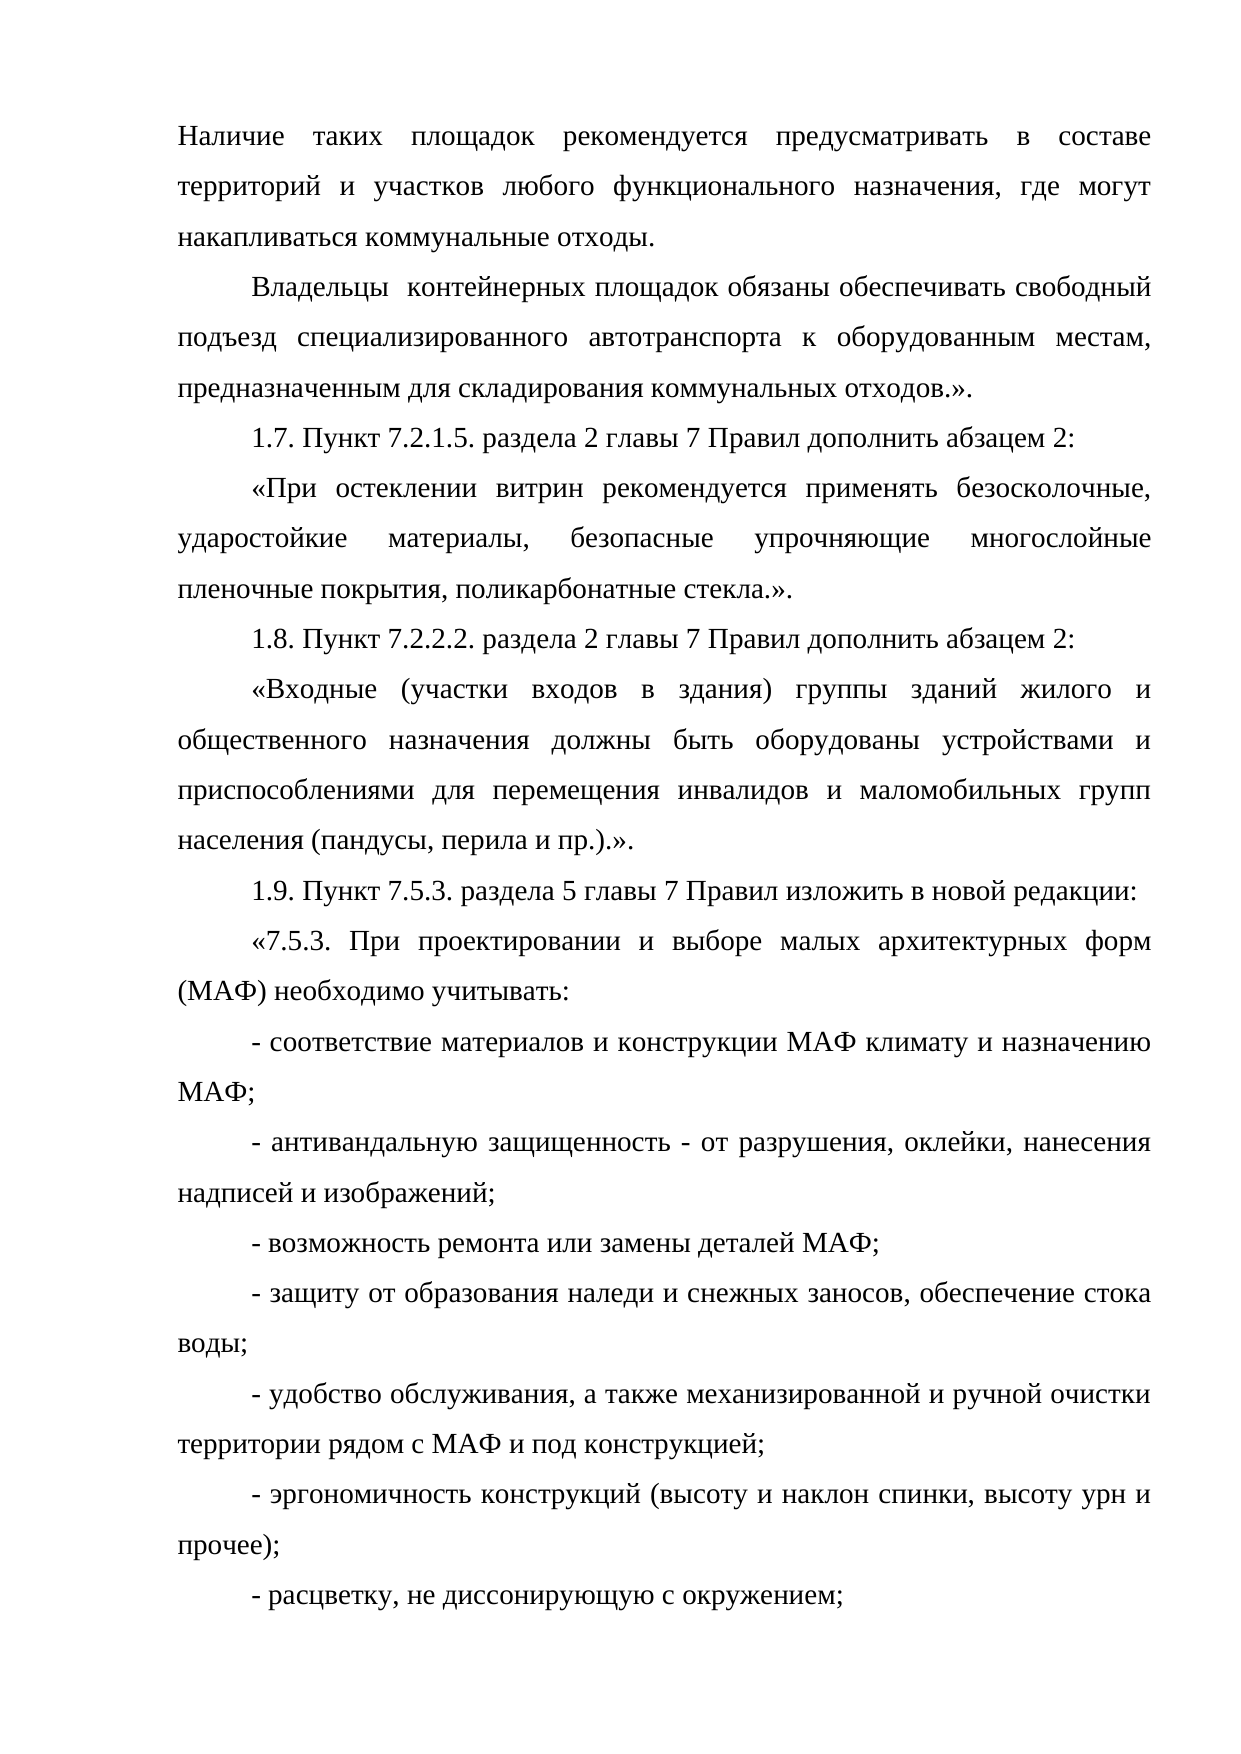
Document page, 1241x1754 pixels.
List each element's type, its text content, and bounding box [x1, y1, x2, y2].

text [177, 118, 1152, 252]
text 1.8. Пункт 7.2.2.2. раздела 2 главы 7 Правил дополнить абзацем 2: [177, 621, 1152, 655]
text - возможность ремонта или замены деталей МАФ; [177, 1225, 1152, 1258]
text Владельцы контейнерных площадок обязаны обеспечивать свободный подъезд специализированного автотранспорта к оборудованным местам, предназначенным для складирования коммунальных отходов.». [177, 269, 1152, 403]
text «Входные (участки входов в здания) группы зданий жилого и общественного назначения должны быть оборудованы устройствами и приспособлениями для перемещения инвалидов и маломобильных групп населения (пандусы, перила и пр.).». [177, 672, 1152, 856]
text - антивандальную защищенность - от разрушения, оклейки, нанесения надписей и изображений; [177, 1124, 1152, 1208]
text 1.7. Пункт 7.2.1.5. раздела 2 главы 7 Правил дополнить абзацем 2: [177, 420, 1152, 453]
text - соответствие материалов и конструкции МАФ климату и назначению МАФ; [177, 1024, 1152, 1108]
text - расцветку, не диссонирующую с окружением; [177, 1577, 1152, 1611]
text - удобство обслуживания, а также механизированной и ручной очистки территории рядом с МАФ и под конструкцией; [177, 1376, 1152, 1460]
text 1.9. Пункт 7.5.3. раздела 5 главы 7 Правил изложить в новой редакции: [177, 873, 1152, 906]
text «При остеклении витрин рекомендуется применять безосколочные, ударостойкие материалы, безопасные упрочняющие многослойные пленочные покрытия, поликарбонатные стекла.». [177, 470, 1152, 604]
text - эргономичность конструкций (высоту и наклон спинки, высоту урн и прочее); [177, 1477, 1152, 1560]
text - защиту от образования наледи и снежных заносов, обеспечение стока воды; [177, 1275, 1152, 1359]
text «7.5.3. При проектировании и выборе малых архитектурных форм (МАФ) необходимо учитывать: [177, 923, 1152, 1007]
